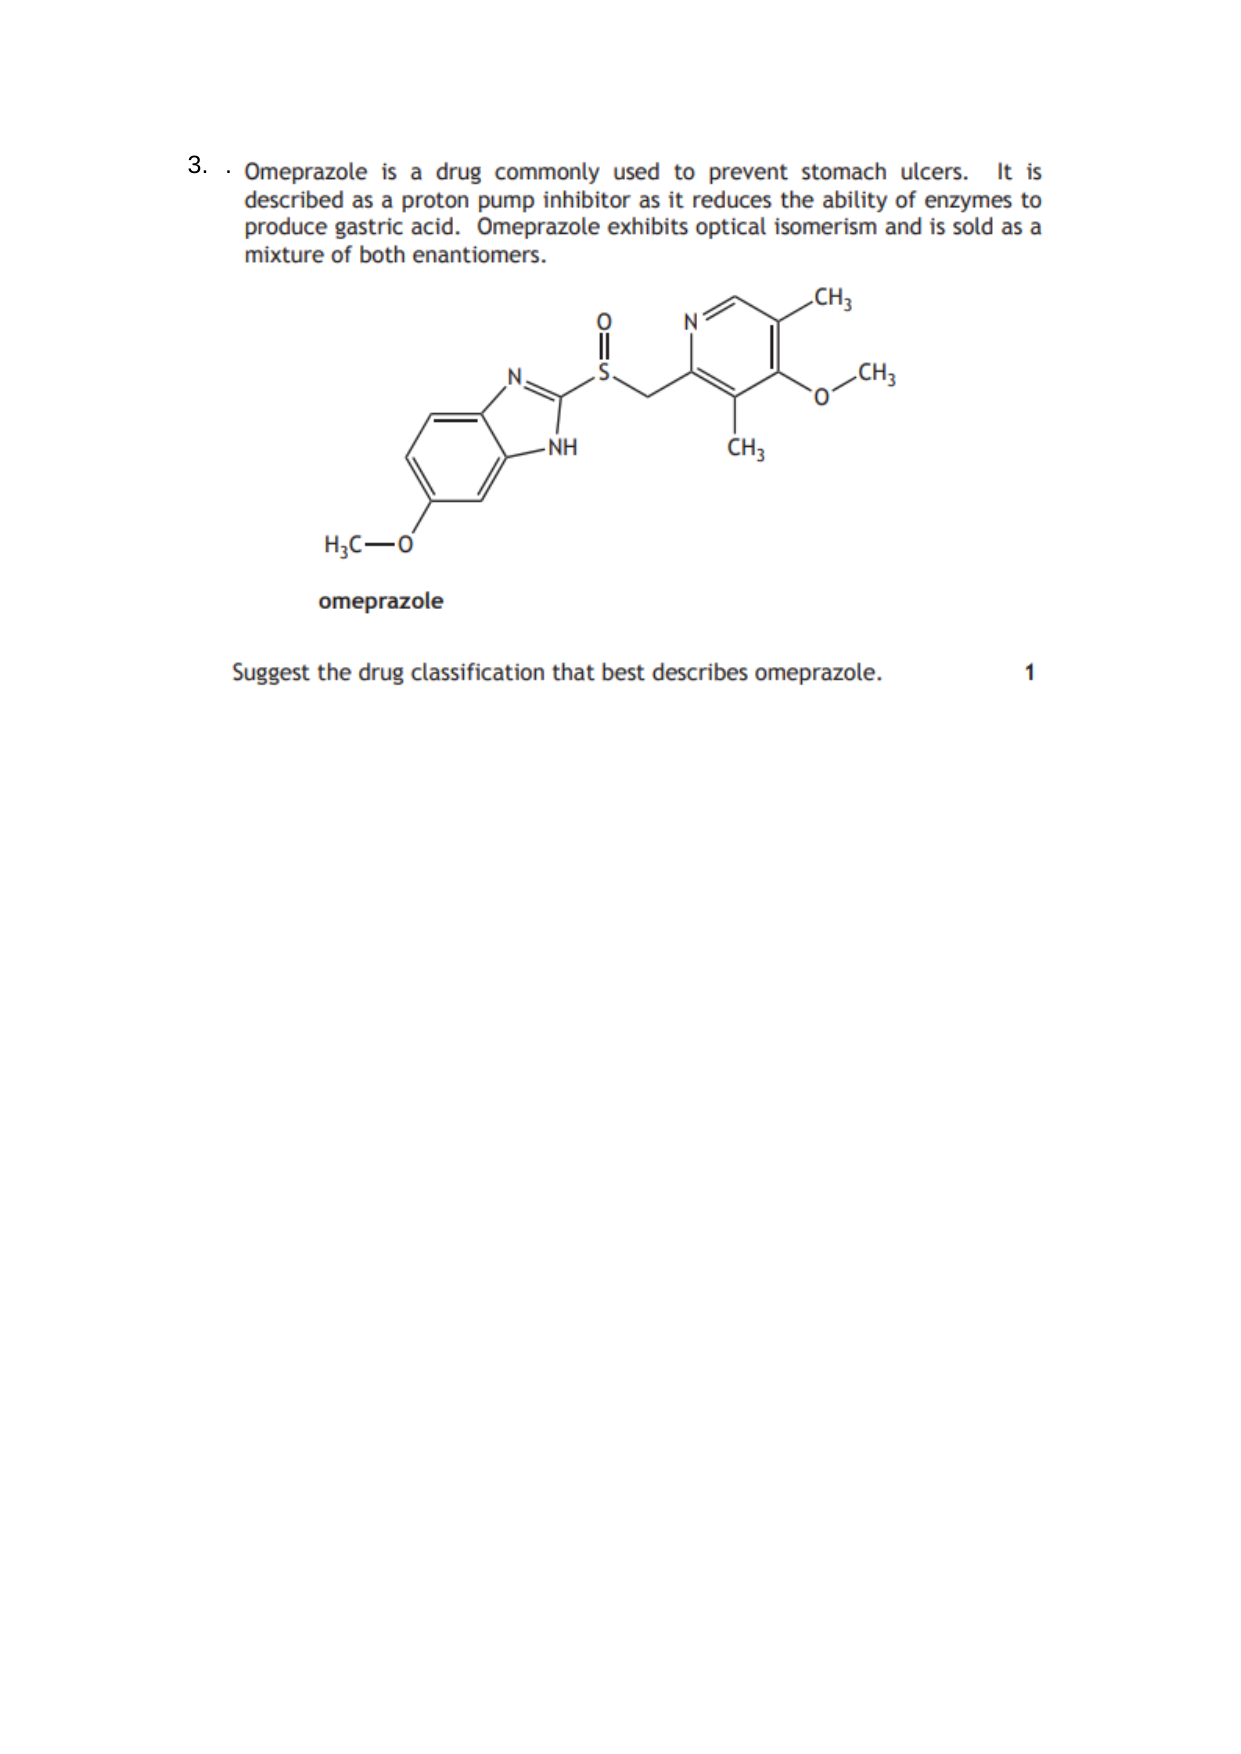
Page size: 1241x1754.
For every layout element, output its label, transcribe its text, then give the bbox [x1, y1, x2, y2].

list . [187, 150, 1090, 179]
picture [225, 647, 1049, 701]
picture [237, 153, 1110, 634]
